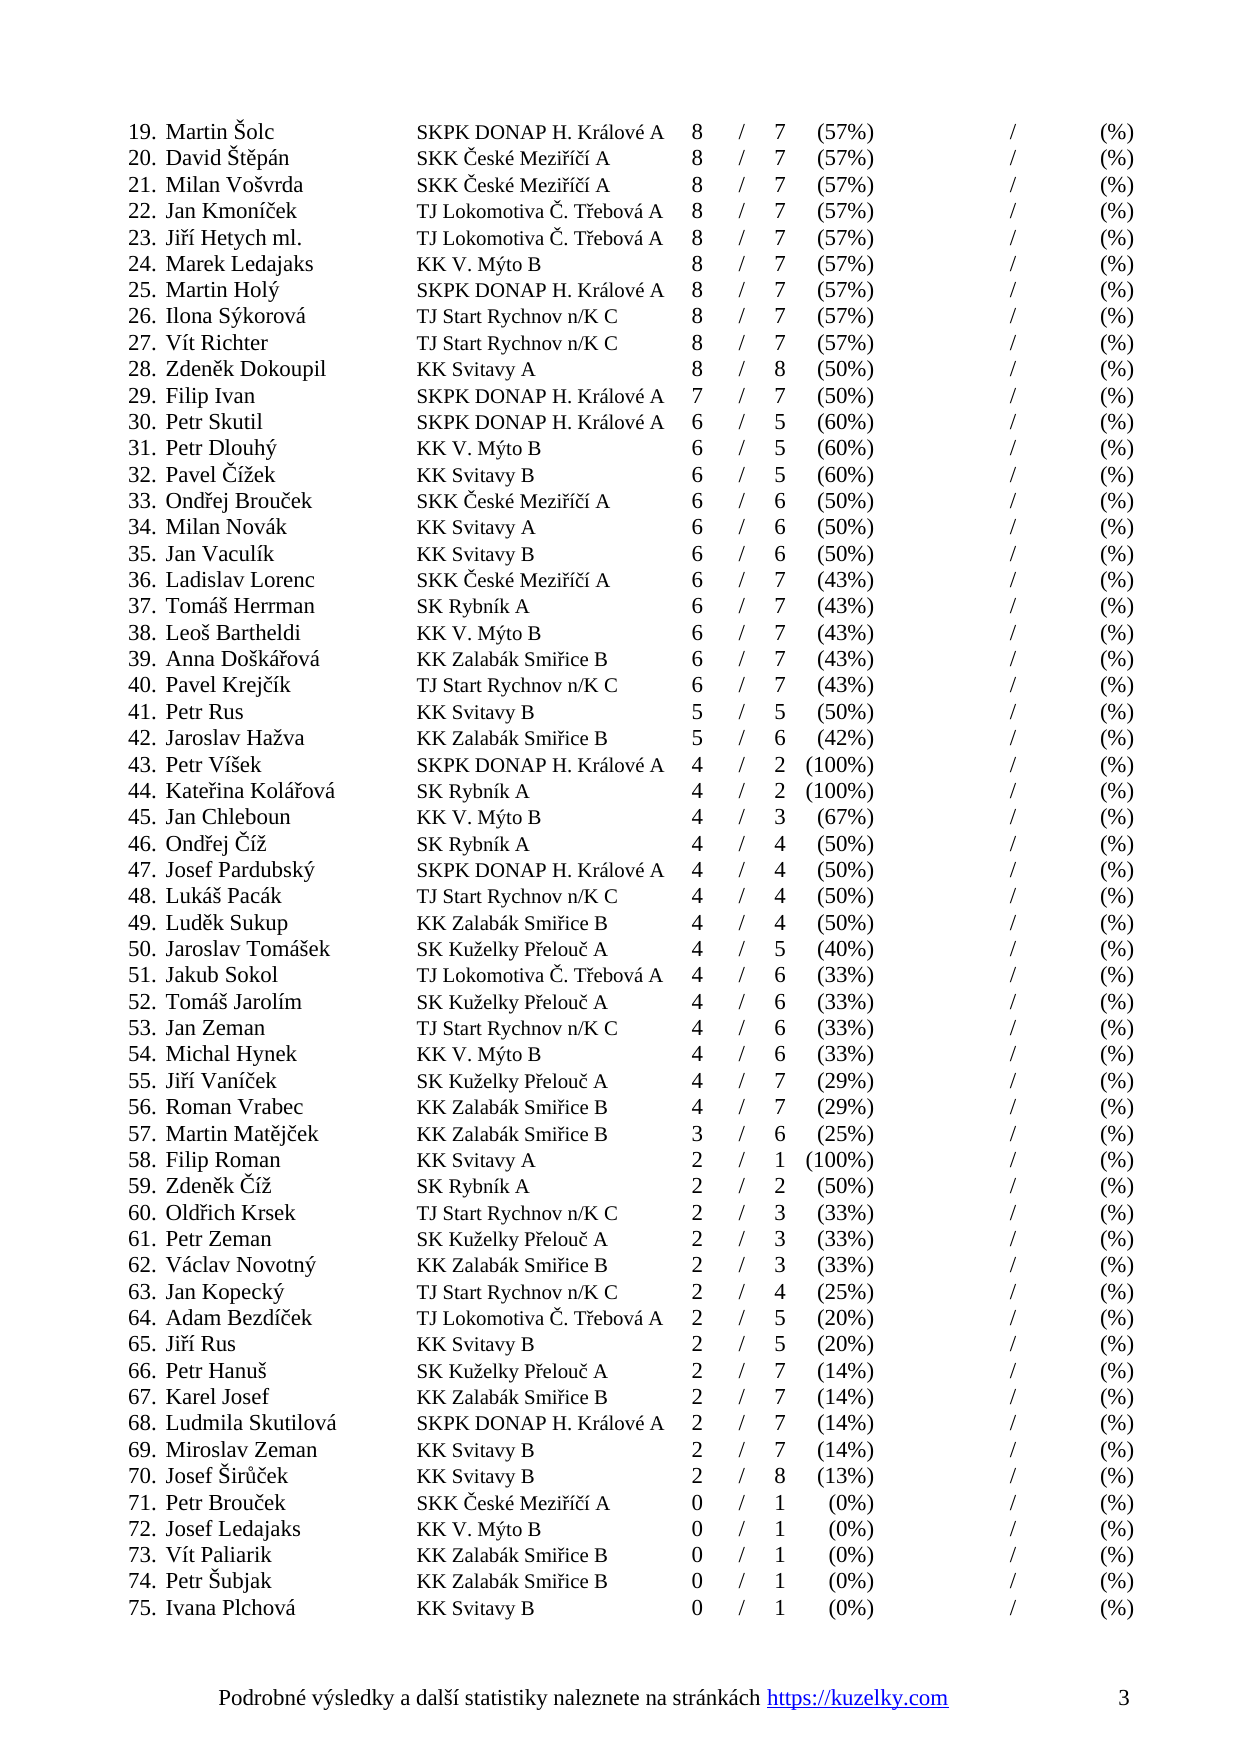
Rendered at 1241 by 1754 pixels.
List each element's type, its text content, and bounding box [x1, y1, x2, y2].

text 46. Ondřej Číž SK Rybník A 4 / 4 (50%) / (%) [106, 830, 1134, 856]
text 66. Petr Hanuš SK Kuželky Přelouč A 2 / 7 (14%) / (%) [106, 1357, 1134, 1383]
text 74. Petr Šubjak KK Zalabák Smiřice B 0 / 1 (0%) / (%) [106, 1568, 1134, 1594]
text 22. Jan Kmoníček TJ Lokomotiva Č. Třebová A 8 / 7 (57%) / (%) [106, 197, 1134, 223]
text 69. Miroslav Zeman KK Svitavy B 2 / 7 (14%) / (%) [106, 1436, 1134, 1462]
text 35. Jan Vaculík KK Svitavy B 6 / 6 (50%) / (%) [106, 540, 1134, 566]
text 50. Jaroslav Tomášek SK Kuželky Přelouč A 4 / 5 (40%) / (%) [106, 935, 1134, 961]
text 64. Adam Bezdíček TJ Lokomotiva Č. Třebová A 2 / 5 (20%) / (%) [106, 1304, 1134, 1330]
text 30. Petr Skutil SKPK DONAP H. Králové A 6 / 5 (60%) / (%) [106, 408, 1134, 434]
text 72. Josef Ledajaks KK V. Mýto B 0 / 1 (0%) / (%) [106, 1515, 1134, 1541]
text 38. Leoš Bartheldi KK V. Mýto B 6 / 7 (43%) / (%) [106, 619, 1134, 645]
text 67. Karel Josef KK Zalabák Smiřice B 2 / 7 (14%) / (%) [106, 1383, 1134, 1409]
text 41. Petr Rus KK Svitavy B 5 / 5 (50%) / (%) [106, 698, 1134, 724]
text 31. Petr Dlouhý KK V. Mýto B 6 / 5 (60%) / (%) [106, 434, 1134, 461]
text 29. Filip Ivan SKPK DONAP H. Králové A 7 / 7 (50%) / (%) [106, 382, 1134, 408]
text 57. Martin Matějček KK Zalabák Smiřice B 3 / 6 (25%) / (%) [106, 1119, 1134, 1146]
text 26. Ilona Sýkorová TJ Start Rychnov n/K C 8 / 7 (57%) / (%) [106, 303, 1134, 329]
text 68. Ludmila Skutilová SKPK DONAP H. Králové A 2 / 7 (14%) / (%) [106, 1409, 1134, 1436]
text 39. Anna Doškářová KK Zalabák Smiřice B 6 / 7 (43%) / (%) [106, 645, 1134, 672]
text 44. Kateřina Kolářová SK Rybník A 4 / 2 (100%) / (%) [106, 777, 1134, 803]
text 54. Michal Hynek KK V. Mýto B 4 / 6 (33%) / (%) [106, 1041, 1134, 1067]
text 23. Jiří Hetych ml. TJ Lokomotiva Č. Třebová A 8 / 7 (57%) / (%) [106, 223, 1134, 250]
text 32. Pavel Čížek KK Svitavy B 6 / 5 (60%) / (%) [106, 461, 1134, 487]
text 49. Luděk Sukup KK Zalabák Smiřice B 4 / 4 (50%) / (%) [106, 909, 1134, 935]
text 70. Josef Širůček KK Svitavy B 2 / 8 (13%) / (%) [106, 1462, 1134, 1488]
text 21. Milan Vošvrda SKK České Meziříčí A 8 / 7 (57%) / (%) [106, 171, 1134, 197]
text 56. Roman Vrabec KK Zalabák Smiřice B 4 / 7 (29%) / (%) [106, 1093, 1134, 1119]
text 43. Petr Víšek SKPK DONAP H. Králové A 4 / 2 (100%) / (%) [106, 751, 1134, 777]
text 61. Petr Zeman SK Kuželky Přelouč A 2 / 3 (33%) / (%) [106, 1225, 1134, 1251]
text 73. Vít Paliarik KK Zalabák Smiřice B 0 / 1 (0%) / (%) [106, 1541, 1134, 1568]
text 52. Tomáš Jarolím SK Kuželky Přelouč A 4 / 6 (33%) / (%) [106, 988, 1134, 1014]
text 71. Petr Brouček SKK České Meziříčí A 0 / 1 (0%) / (%) [106, 1488, 1134, 1515]
text 47. Josef Pardubský SKPK DONAP H. Králové A 4 / 4 (50%) / (%) [106, 856, 1134, 882]
text 20. David Štěpán SKK České Meziříčí A 8 / 7 (57%) / (%) [106, 144, 1134, 171]
text 45. Jan Chleboun KK V. Mýto B 4 / 3 (67%) / (%) [106, 803, 1134, 830]
text 25. Martin Holý SKPK DONAP H. Králové A 8 / 7 (57%) / (%) [106, 276, 1134, 303]
text 48. Lukáš Pacák TJ Start Rychnov n/K C 4 / 4 (50%) / (%) [106, 882, 1134, 909]
text 42. Jaroslav Hažva KK Zalabák Smiřice B 5 / 6 (42%) / (%) [106, 724, 1134, 751]
text 63. Jan Kopecký TJ Start Rychnov n/K C 2 / 4 (25%) / (%) [106, 1278, 1134, 1304]
text 62. Václav Novotný KK Zalabák Smiřice B 2 / 3 (33%) / (%) [106, 1251, 1134, 1278]
text 55. Jiří Vaníček SK Kuželky Přelouč A 4 / 7 (29%) / (%) [106, 1067, 1134, 1093]
text 37. Tomáš Herrman SK Rybník A 6 / 7 (43%) / (%) [106, 592, 1134, 619]
text 65. Jiří Rus KK Svitavy B 2 / 5 (20%) / (%) [106, 1330, 1134, 1357]
text 51. Jakub Sokol TJ Lokomotiva Č. Třebová A 4 / 6 (33%) / (%) [106, 961, 1134, 988]
text 60. Oldřich Krsek TJ Start Rychnov n/K C 2 / 3 (33%) / (%) [106, 1199, 1134, 1225]
text 33. Ondřej Brouček SKK České Meziříčí A 6 / 6 (50%) / (%) [106, 487, 1134, 513]
text 40. Pavel Krejčík TJ Start Rychnov n/K C 6 / 7 (43%) / (%) [106, 672, 1134, 698]
text 19. Martin Šolc SKPK DONAP H. Králové A 8 / 7 (57%) / (%) [106, 118, 1134, 144]
text 28. Zdeněk Dokoupil KK Svitavy A 8 / 8 (50%) / (%) [106, 355, 1134, 382]
text 53. Jan Zeman TJ Start Rychnov n/K C 4 / 6 (33%) / (%) [106, 1014, 1134, 1041]
text 58. Filip Roman KK Svitavy A 2 / 1 (100%) / (%) [106, 1146, 1134, 1172]
text 34. Milan Novák KK Svitavy A 6 / 6 (50%) / (%) [106, 513, 1134, 540]
text 75. Ivana Plchová KK Svitavy B 0 / 1 (0%) / (%) [106, 1594, 1134, 1620]
text 36. Ladislav Lorenc SKK České Meziříčí A 6 / 7 (43%) / (%) [106, 566, 1134, 592]
text 27. Vít Richter TJ Start Rychnov n/K C 8 / 7 (57%) / (%) [106, 329, 1134, 355]
text 59. Zdeněk Číž SK Rybník A 2 / 2 (50%) / (%) [106, 1172, 1134, 1199]
text 24. Marek Ledajaks KK V. Mýto B 8 / 7 (57%) / (%) [106, 250, 1134, 276]
